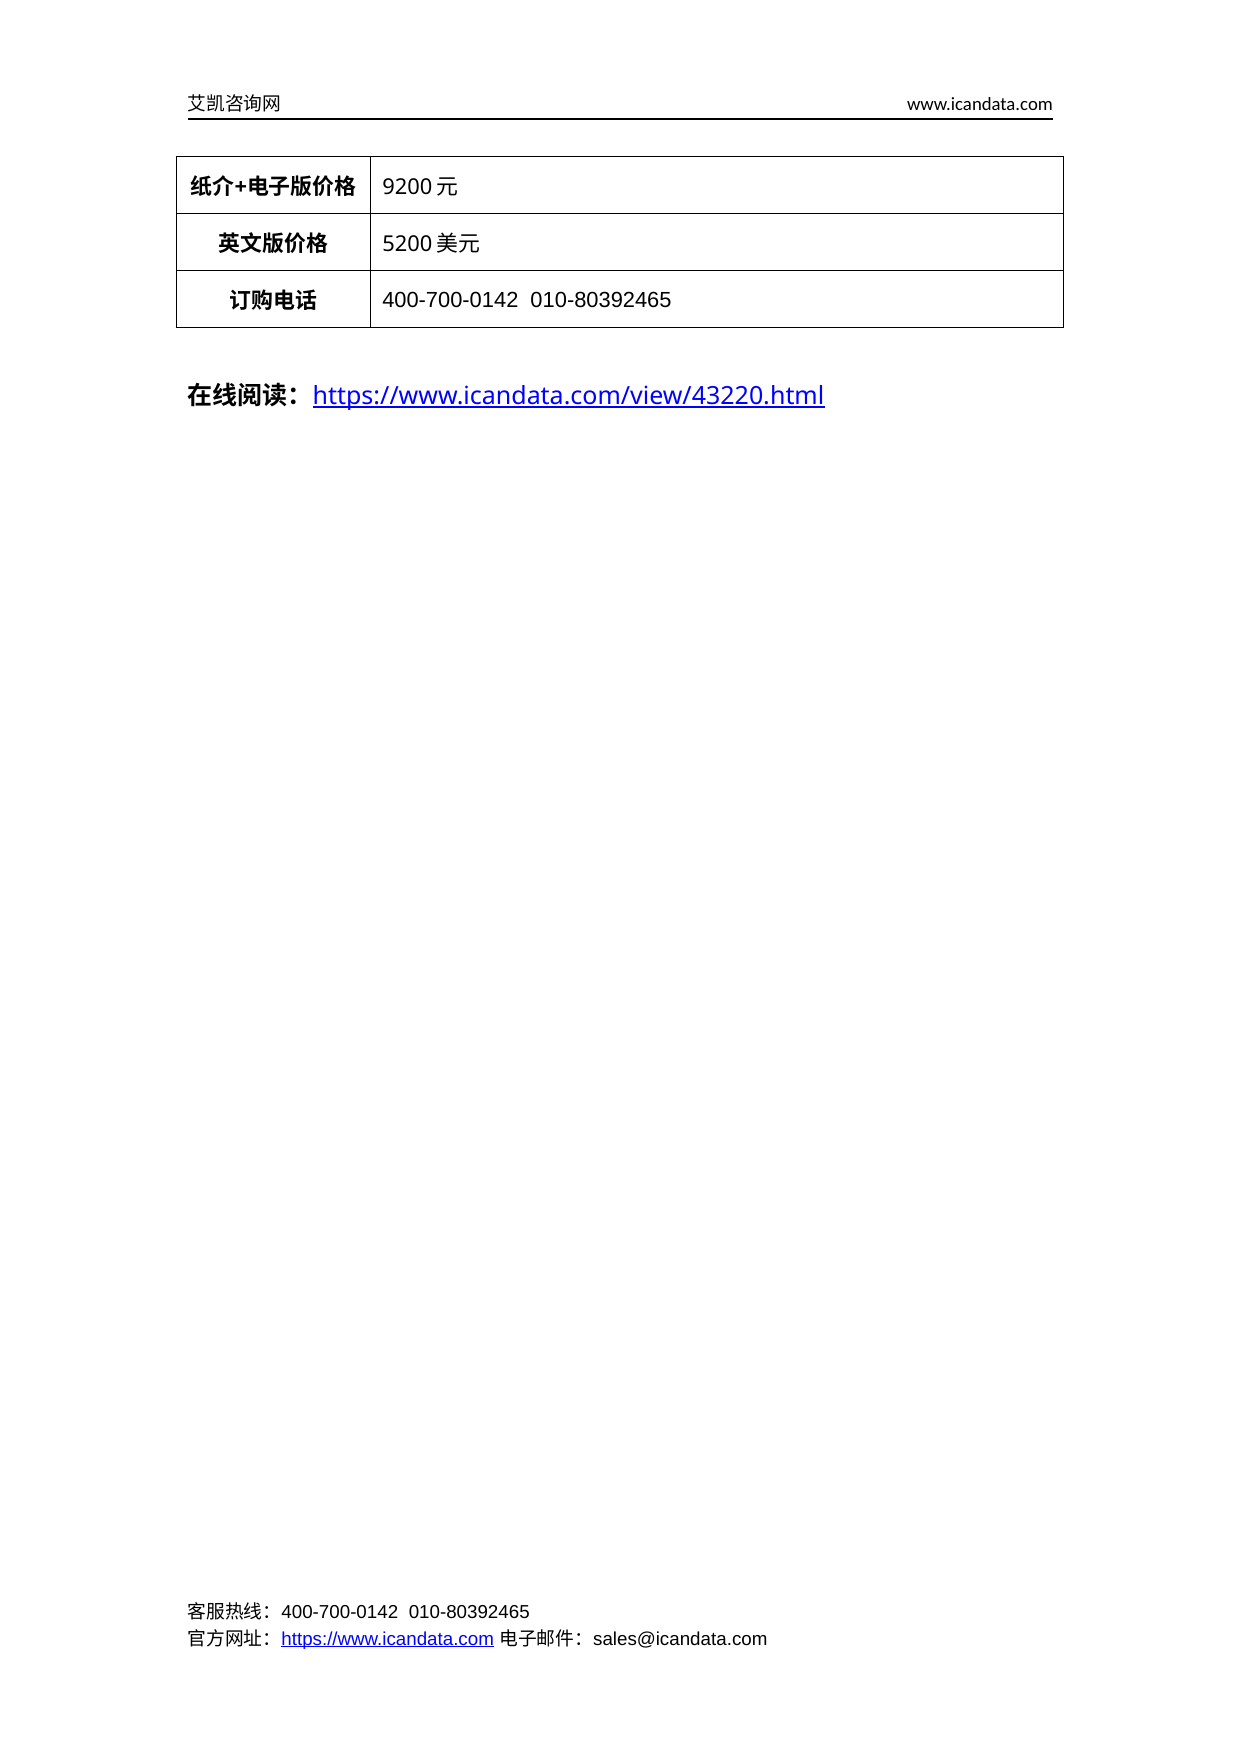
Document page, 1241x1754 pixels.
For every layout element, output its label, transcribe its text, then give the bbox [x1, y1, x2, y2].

table_cell 英文版价格 [177, 214, 370, 270]
table_cell 5200美元 [371, 214, 1063, 270]
table_cell 9200元 [371, 157, 1063, 213]
table_cell 纸介+电子版价格 [177, 157, 370, 213]
table_cell 订购电话 [177, 271, 370, 327]
text 在线阅读：https://www.icandata.com/view/43220.html [187, 361, 1053, 426]
table_cell 400-700-0142 010-80392465 [371, 271, 1063, 327]
